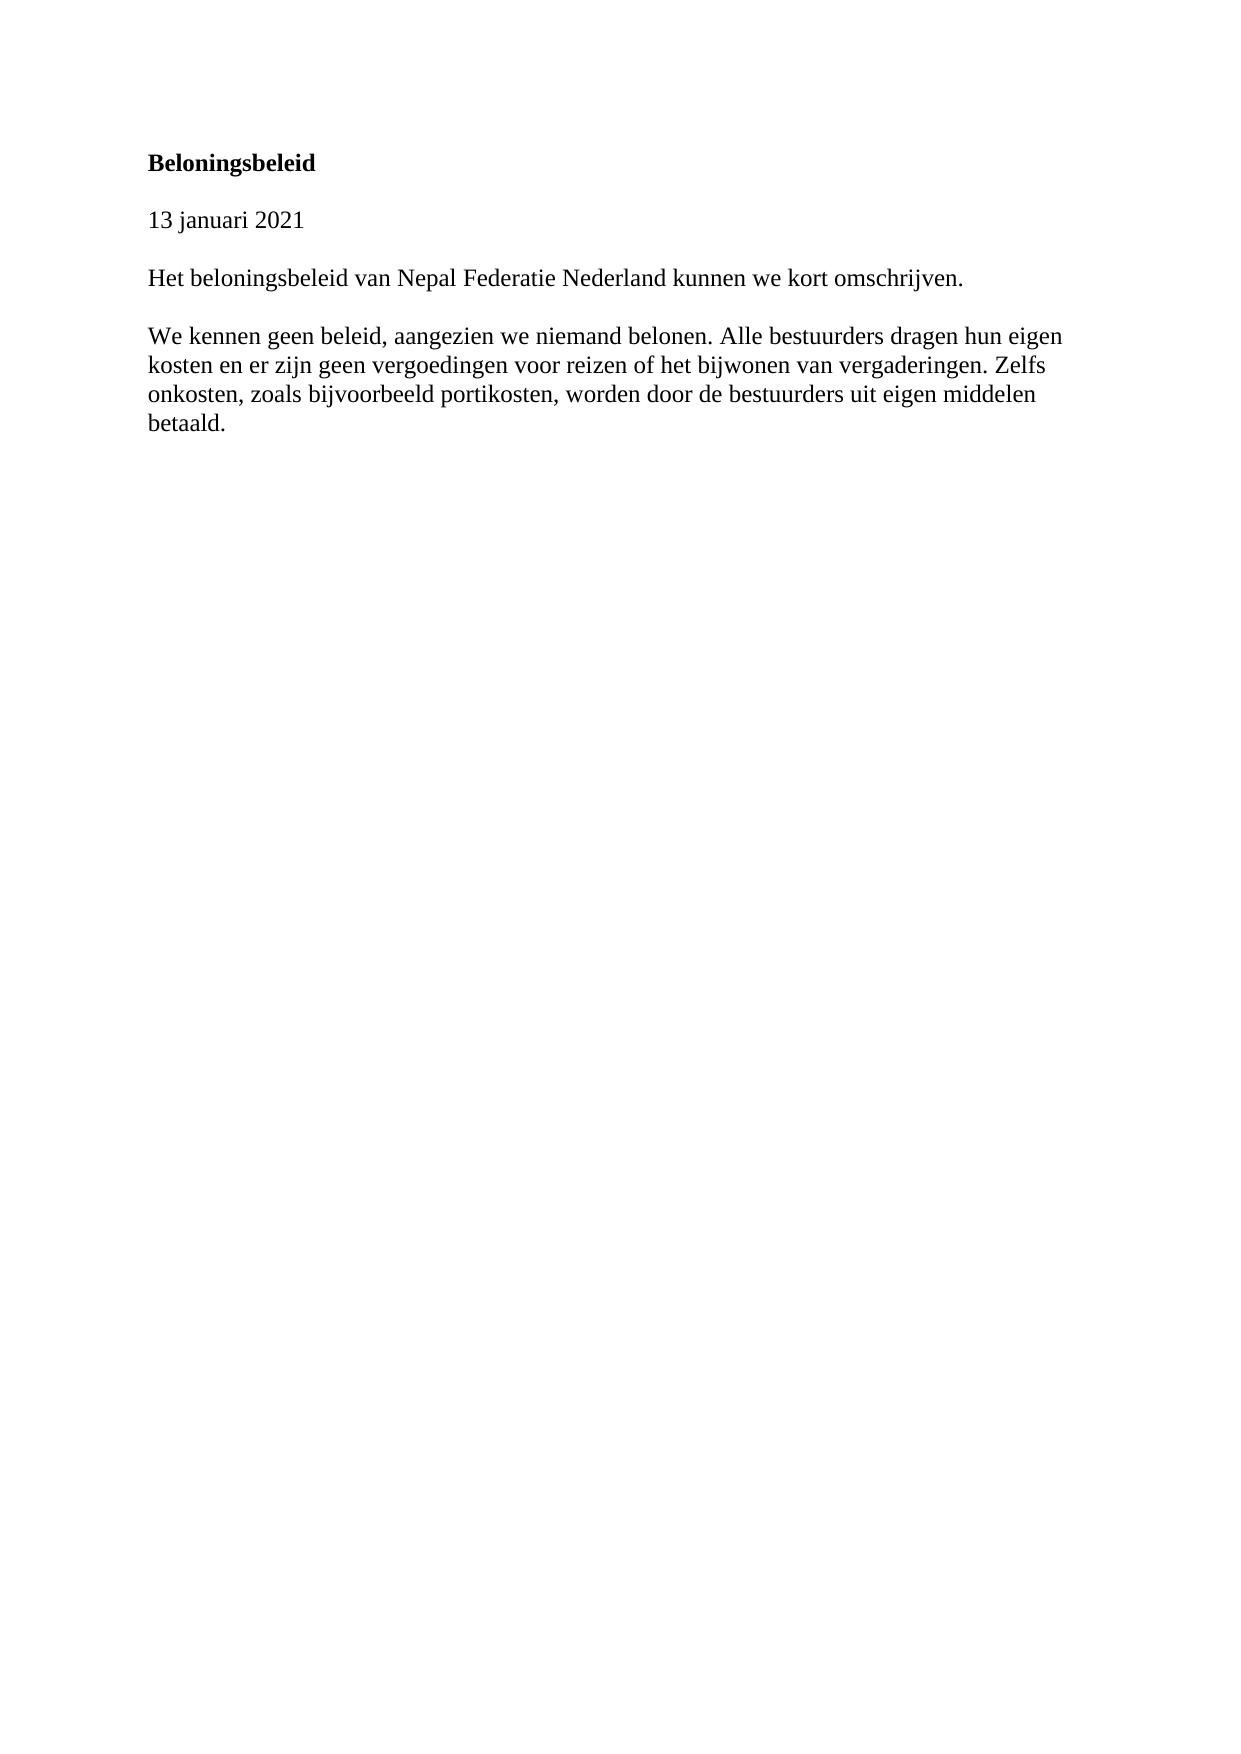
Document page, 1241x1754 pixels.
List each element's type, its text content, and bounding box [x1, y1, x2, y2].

text Beloningsbeleid [148, 148, 1093, 176]
text We kennen geen beleid, aangezien we niemand belonen. Alle bestuurders dragen hun eigen kosten en er zijn geen vergoedingen voor reizen of het bijwonen van vergaderingen. Zelfs onkosten, zoals bijvoorbeeld portikosten, worden door de bestuurders uit eigen middelen betaald. [148, 321, 1093, 436]
text 13 januari 2021 [148, 206, 1093, 234]
text Het beloningsbeleid van Nepal Federatie Nederland kunnen we kort omschrijven. [148, 263, 1093, 292]
